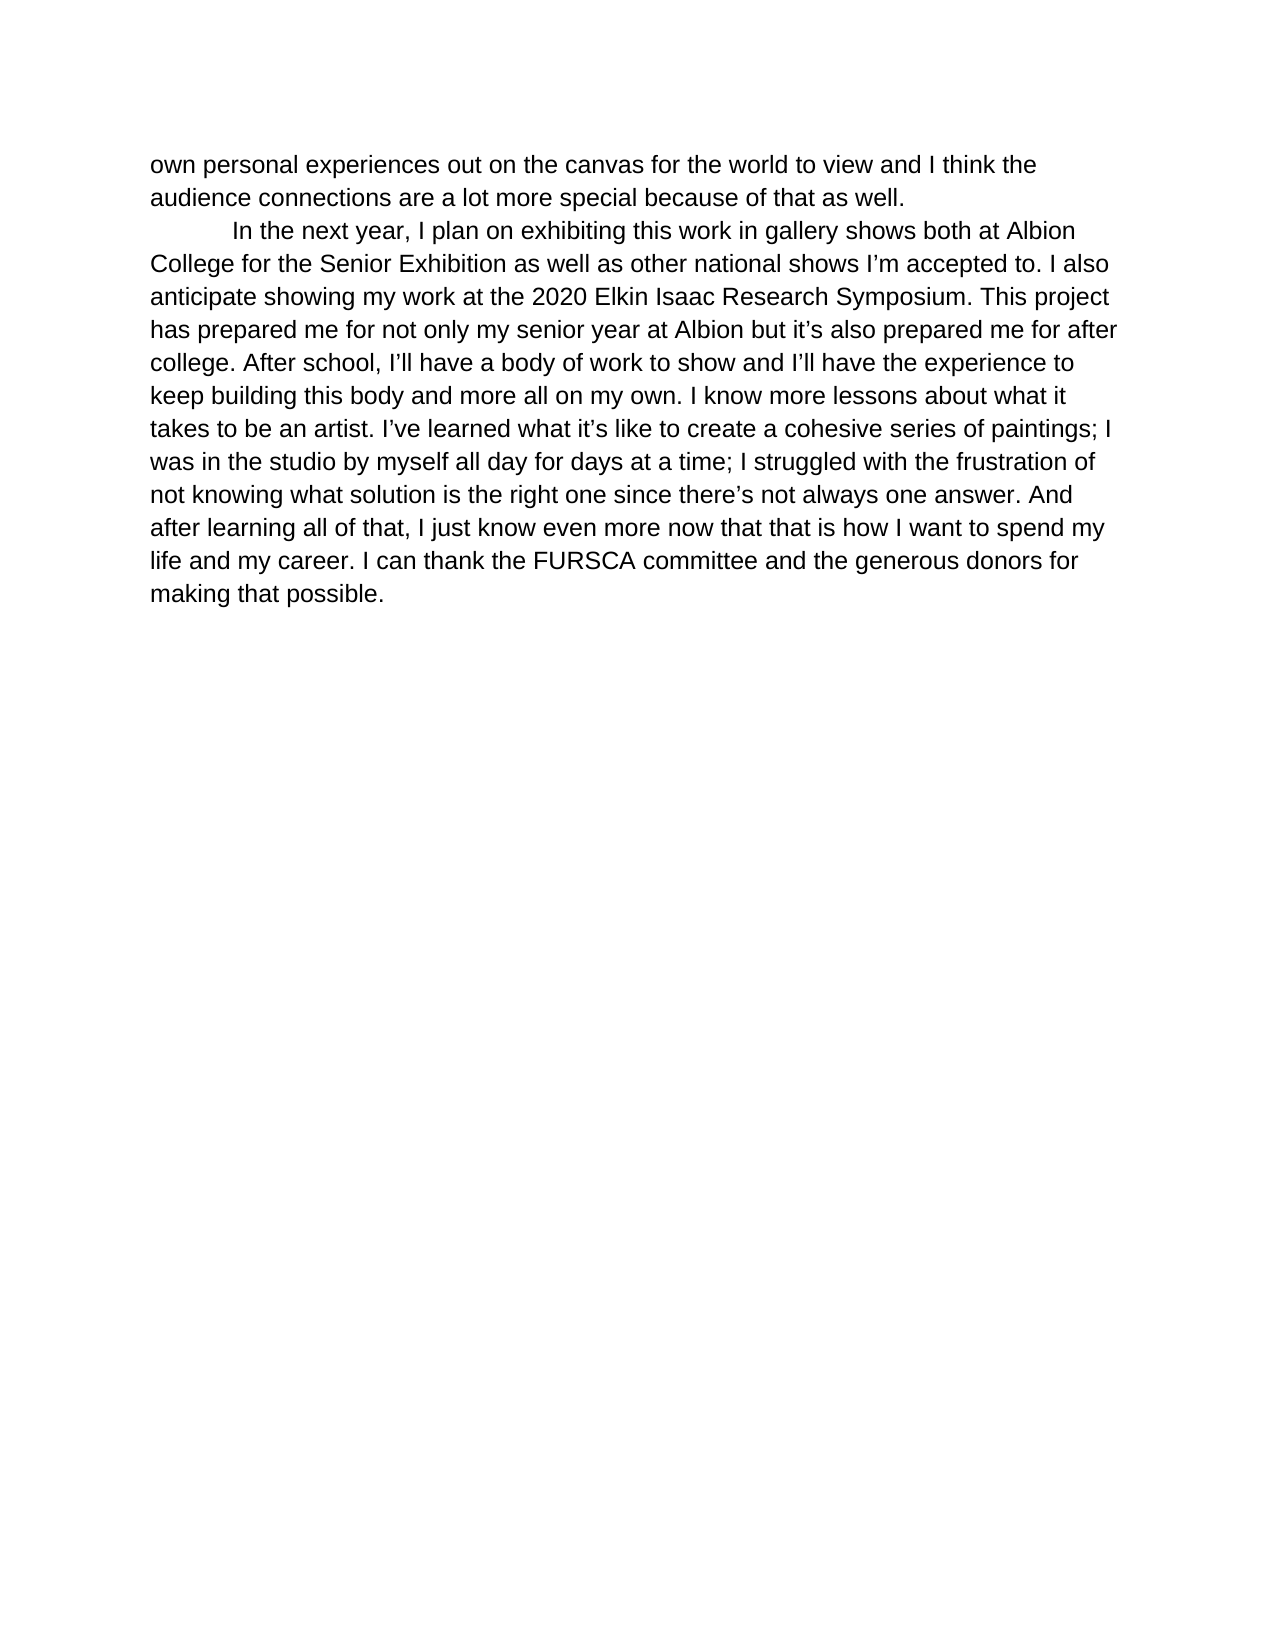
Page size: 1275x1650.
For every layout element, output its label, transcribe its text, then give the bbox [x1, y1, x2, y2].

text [150, 150, 1125, 212]
text In the next year, I plan on exhibiting this work in gallery shows both at Albion College for the Senior Exhibition as well as other national shows I’m accepted to. I also anticipate showing my work at the 2020 Elkin Isaac Research Symposium. This project has prepared me for not only my senior year at Albion but it’s also prepared me for after college. After school, I’ll have a body of work to show and I’ll have the experience to keep building this body and more all on my own. I know more lessons about what it takes to be an artist. I’ve learned what it’s like to create a cohesive series of paintings; I was in the studio by myself all day for days at a time; I struggled with the frustration of not knowing what solution is the right one since there’s not always one answer. And after learning all of that, I just know even more now that that is how I want to spend my life and my career. I can thank the FURSCA committee and the generous donors for making that possible. [150, 216, 1125, 608]
